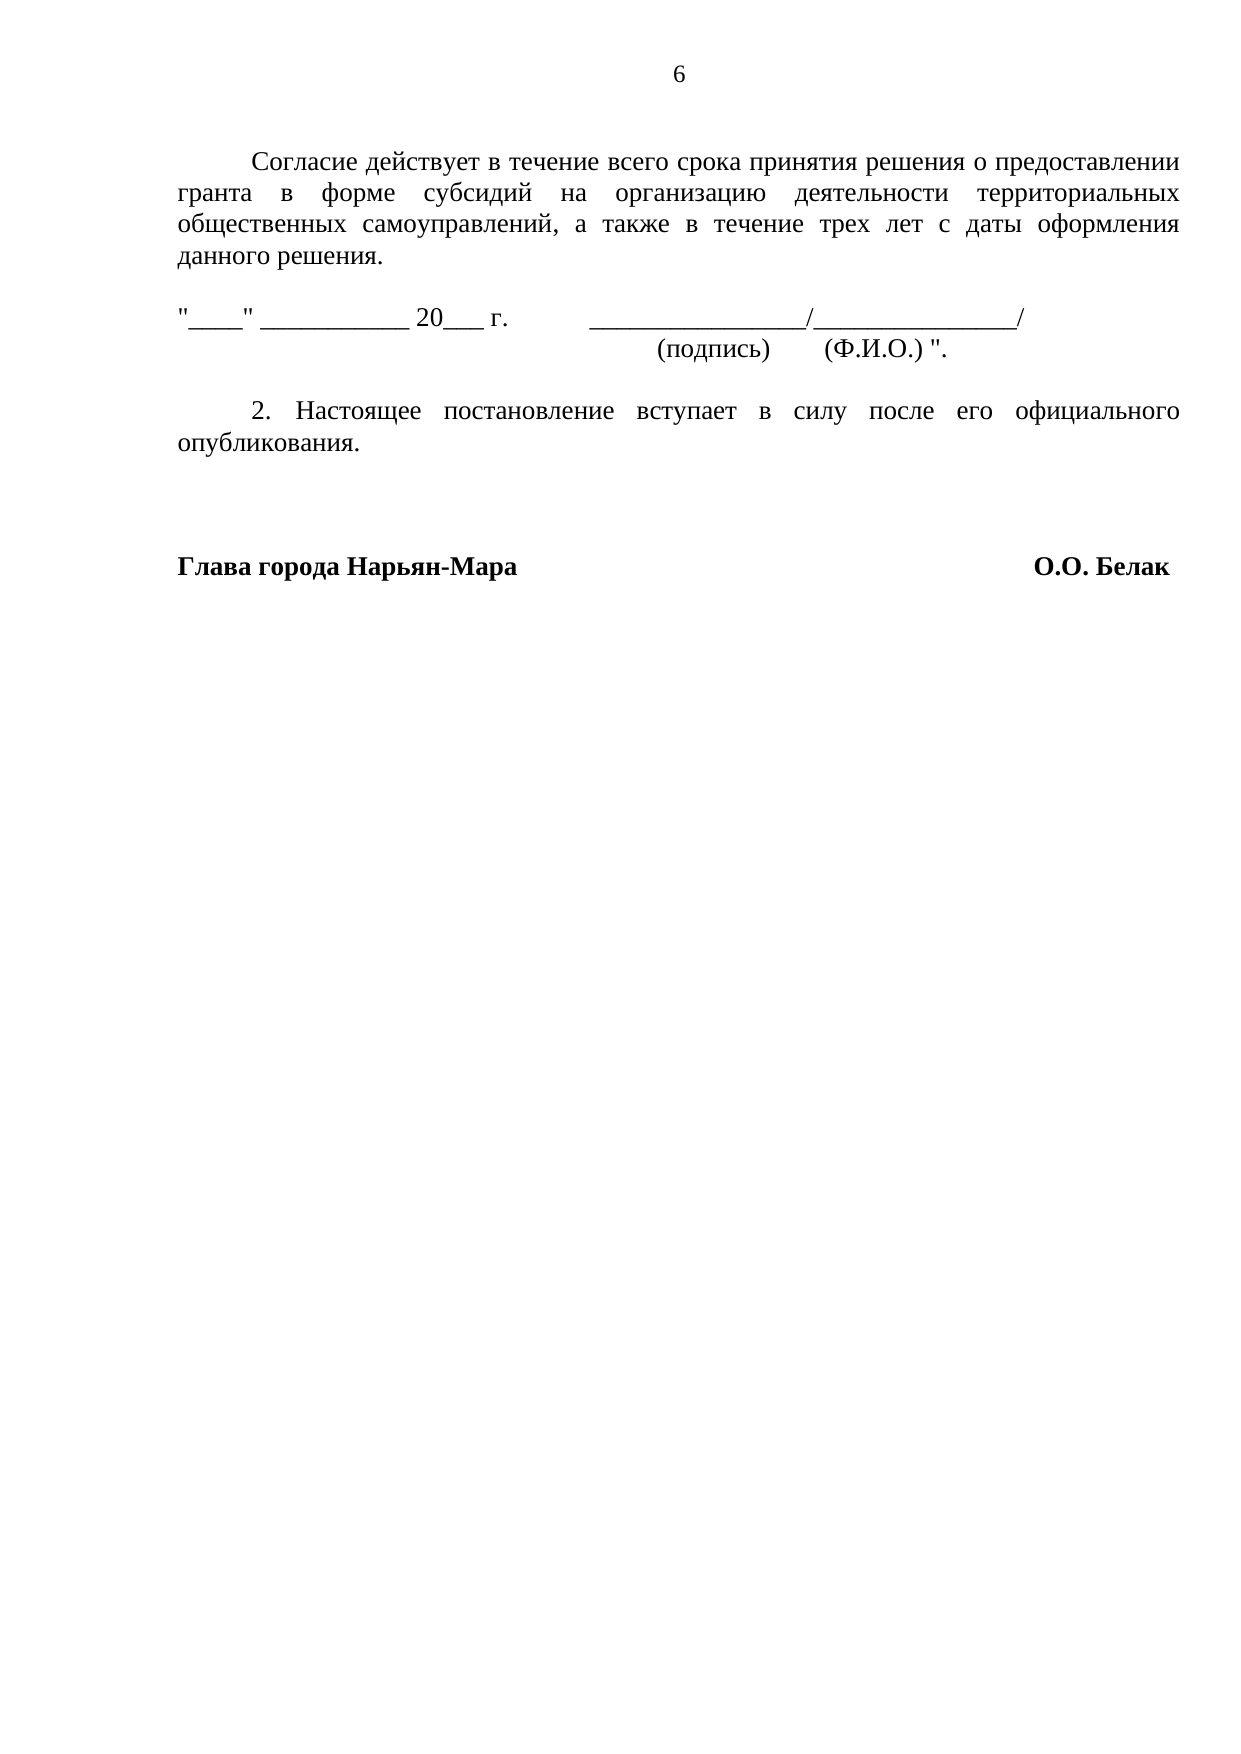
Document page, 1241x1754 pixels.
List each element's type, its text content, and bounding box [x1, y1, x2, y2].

text (подпись) (Ф.И.О.) ". [177, 332, 1181, 363]
text "____" ___________ 20___ г. ________________/_______________/ [177, 301, 1181, 332]
table_header О.О. Белак [678, 550, 1181, 602]
text Согласие действует в течение всего срока принятия решения о предоставлении гранта в форме субсидий на организацию деятельности территориальных общественных самоуправлений, а также в течение трех лет с даты оформления данного решения. [177, 145, 1181, 270]
text 2. Настоящее постановление вступает в силу после его официального опубликования. [177, 394, 1181, 457]
table_header Глава города Нарьян-Мара [177, 550, 678, 602]
